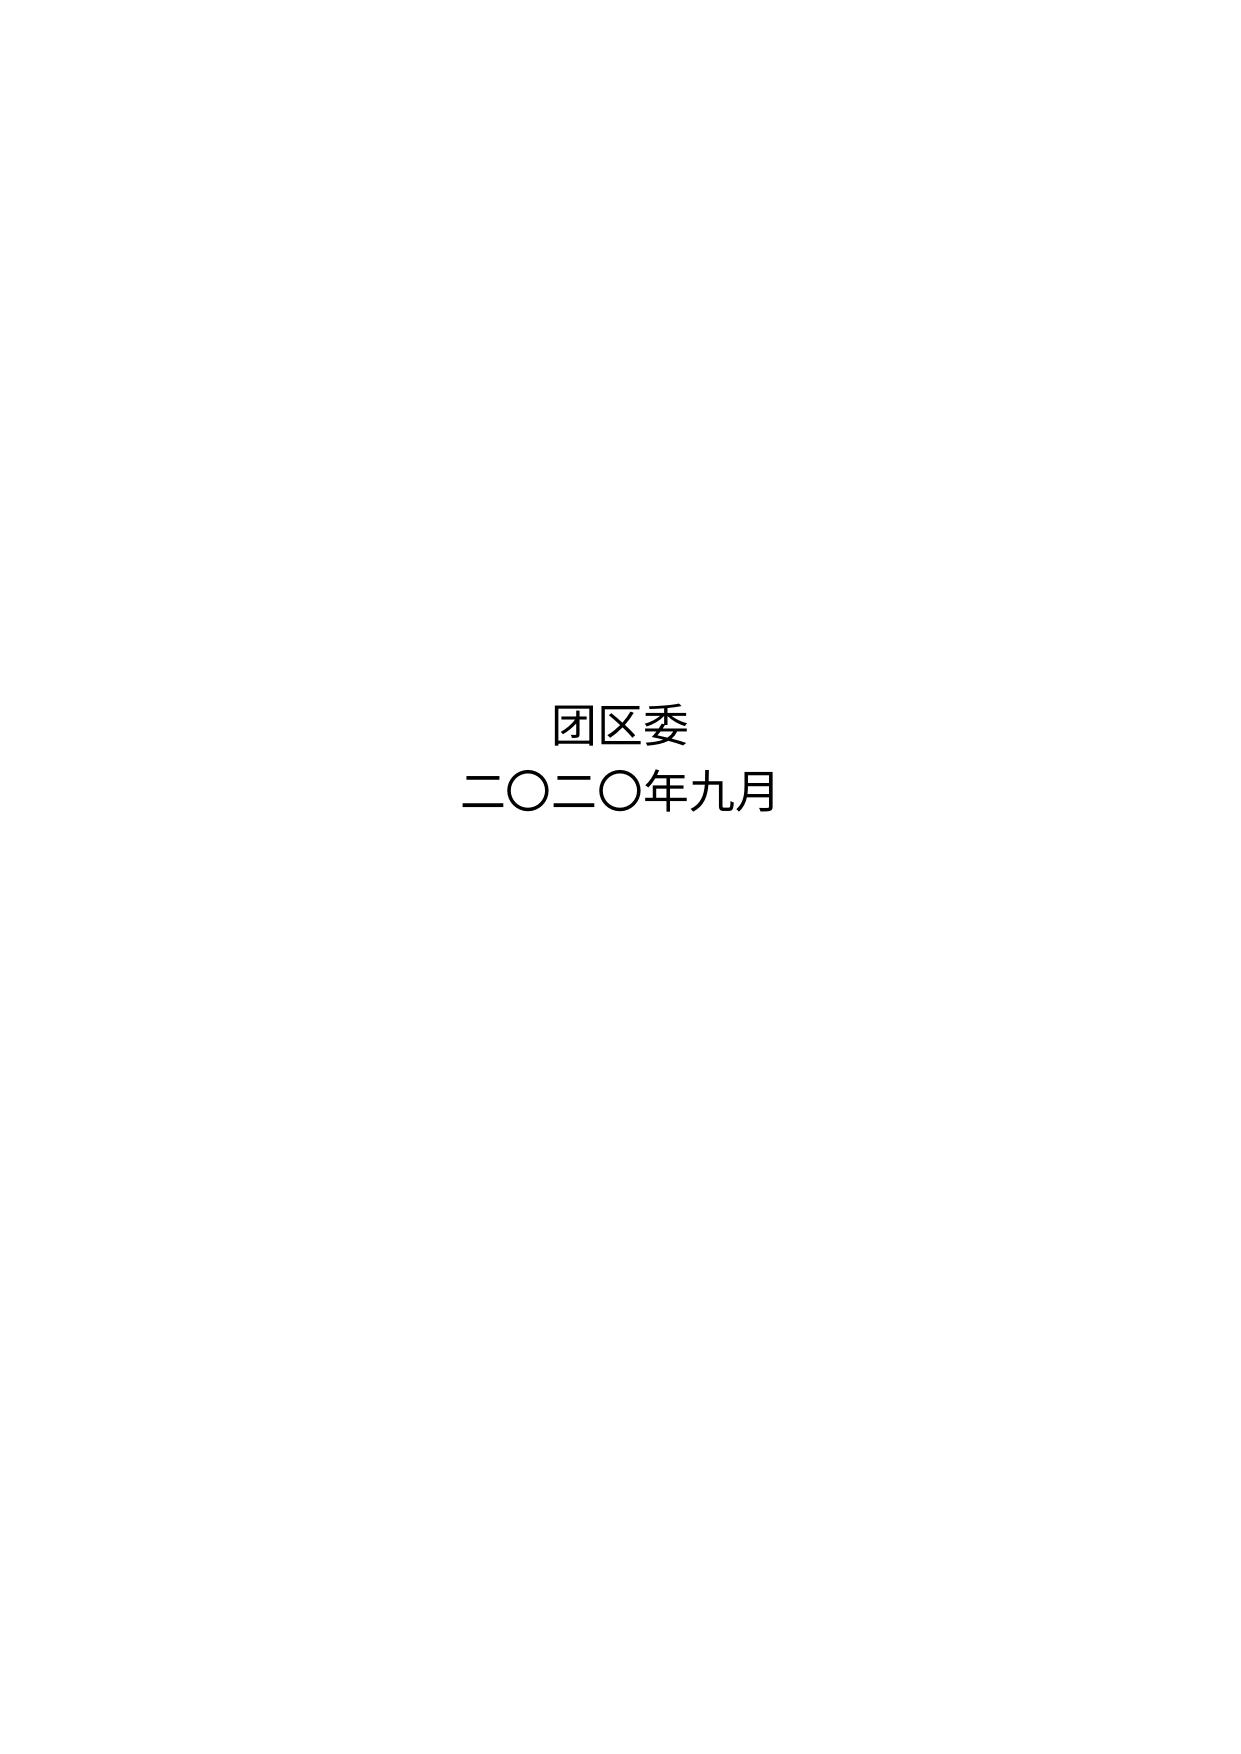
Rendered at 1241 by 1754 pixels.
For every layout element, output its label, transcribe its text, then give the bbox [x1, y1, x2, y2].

text 二〇二〇年九月 [159, 756, 1081, 822]
text 团区委 [159, 689, 1081, 756]
